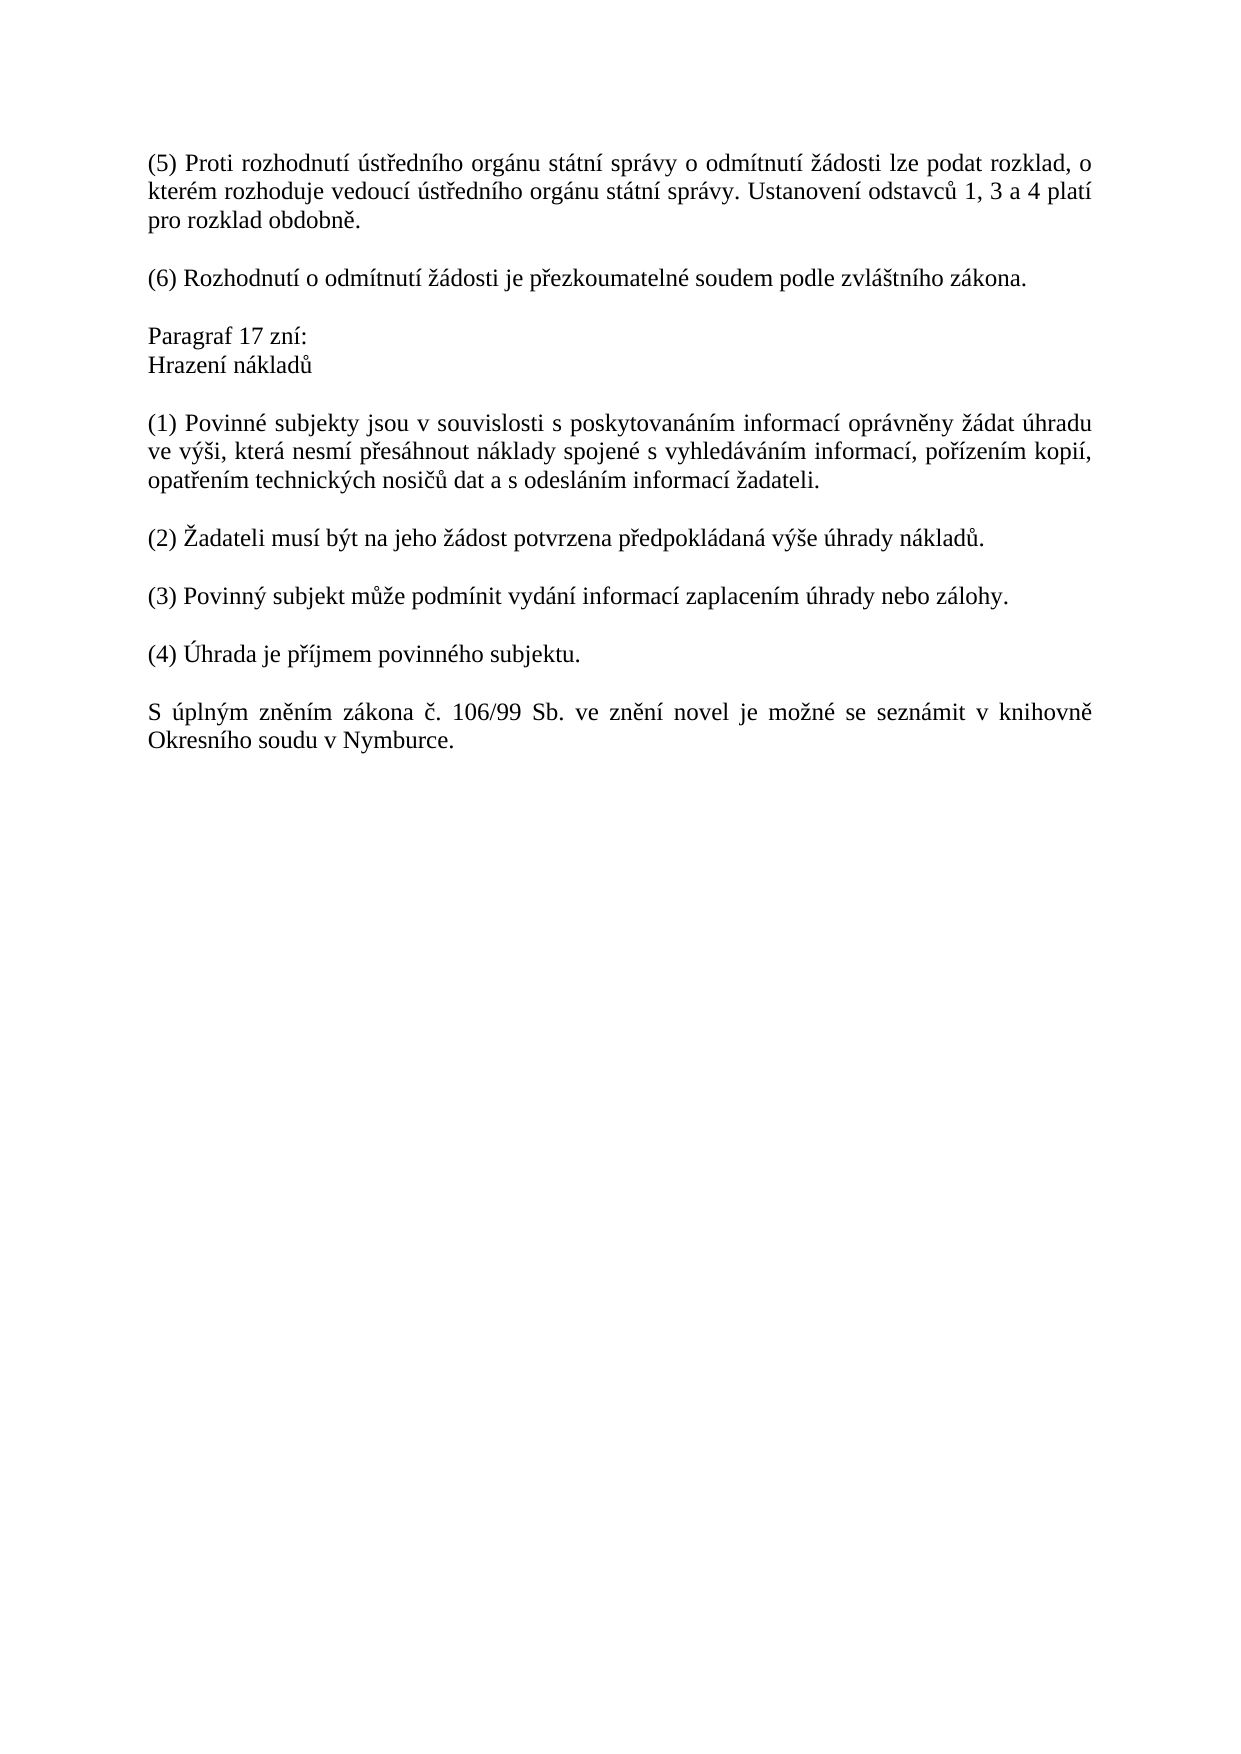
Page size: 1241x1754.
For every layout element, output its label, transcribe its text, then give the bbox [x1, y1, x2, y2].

text Paragraf 17 zní: Hrazení nákladů [148, 321, 1093, 378]
text (6) Rozhodnutí o odmítnutí žádosti je přezkoumatelné soudem podle zvláštního zákona. [148, 263, 1093, 292]
text (5) Proti rozhodnutí ústředního orgánu státní správy o odmítnutí žádosti lze podat rozklad, o kterém rozhoduje vedoucí ústředního orgánu státní správy. Ustanovení odstavců 1, 3 a 4 platí pro rozklad obdobně. [148, 148, 1093, 234]
text S úplným zněním zákona č. 106/99 Sb. ve znění novel je možné se seznámit v knihovně Okresního soudu v Nymburce. [148, 697, 1093, 754]
text (4) Úhrada je příjmem povinného subjektu. [148, 639, 1093, 668]
text (3) Povinný subjekt může podmínit vydání informací zaplacením úhrady nebo zálohy. [148, 581, 1093, 610]
text (1) Povinné subjekty jsou v souvislosti s poskytovanáním informací oprávněny žádat úhradu ve výši, která nesmí přesáhnout náklady spojené s vyhledáváním informací, pořízením kopií, opatřením technických nosičů dat a s odesláním informací žadateli. [148, 408, 1093, 494]
text (2) Žadateli musí být na jeho žádost potvrzena předpokládaná výše úhrady nákladů. [148, 523, 1093, 552]
